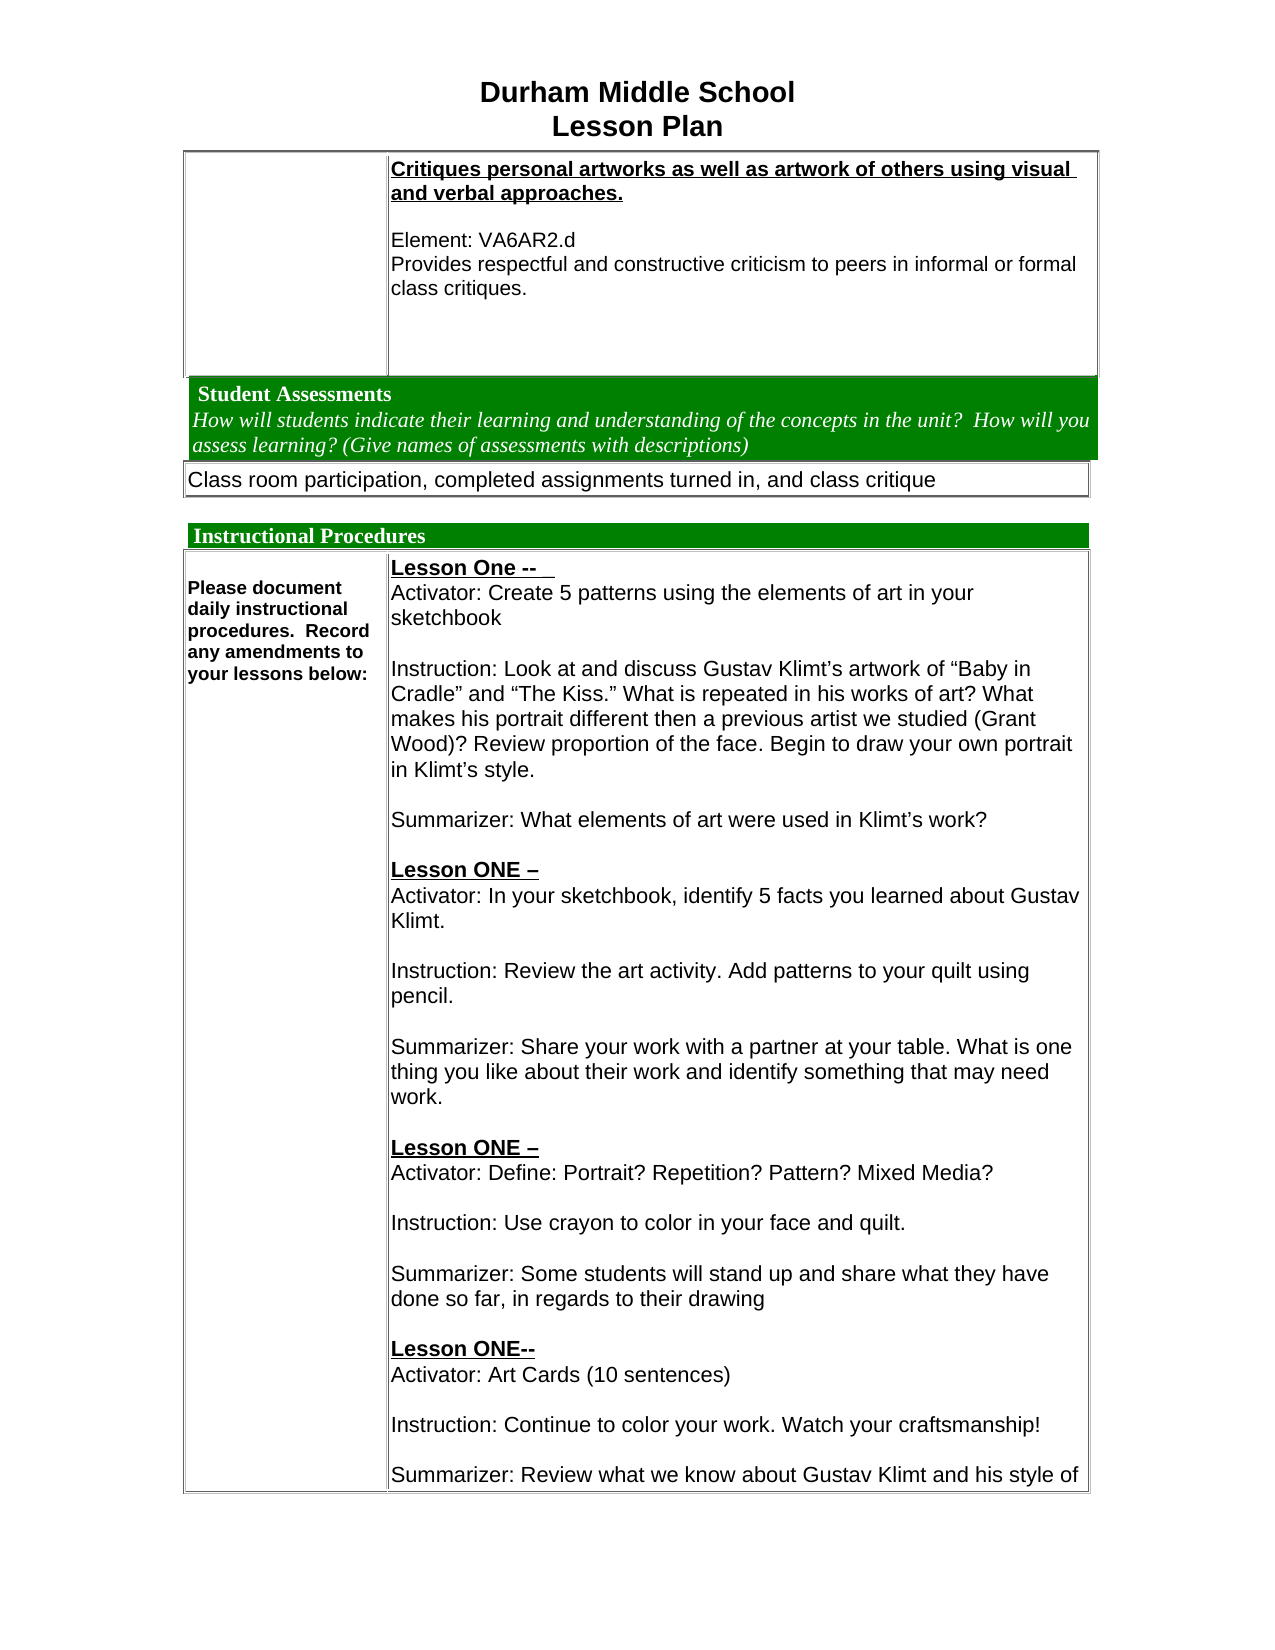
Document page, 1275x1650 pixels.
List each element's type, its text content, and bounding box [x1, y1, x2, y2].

table_cell Student Assessments How will students indicate their learning and understanding of the concepts in the unit? How will you assess learning? (Give names of assessments with descriptions) [189, 375, 1098, 460]
table_header Instructional Procedures [188, 523, 1089, 548]
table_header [388, 552, 1088, 1491]
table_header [388, 153, 1097, 375]
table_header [186, 552, 387, 1491]
table_header Standards [186, 153, 387, 375]
table_header Class room participation, completed assignments turned in, and class critique [186, 464, 1088, 495]
